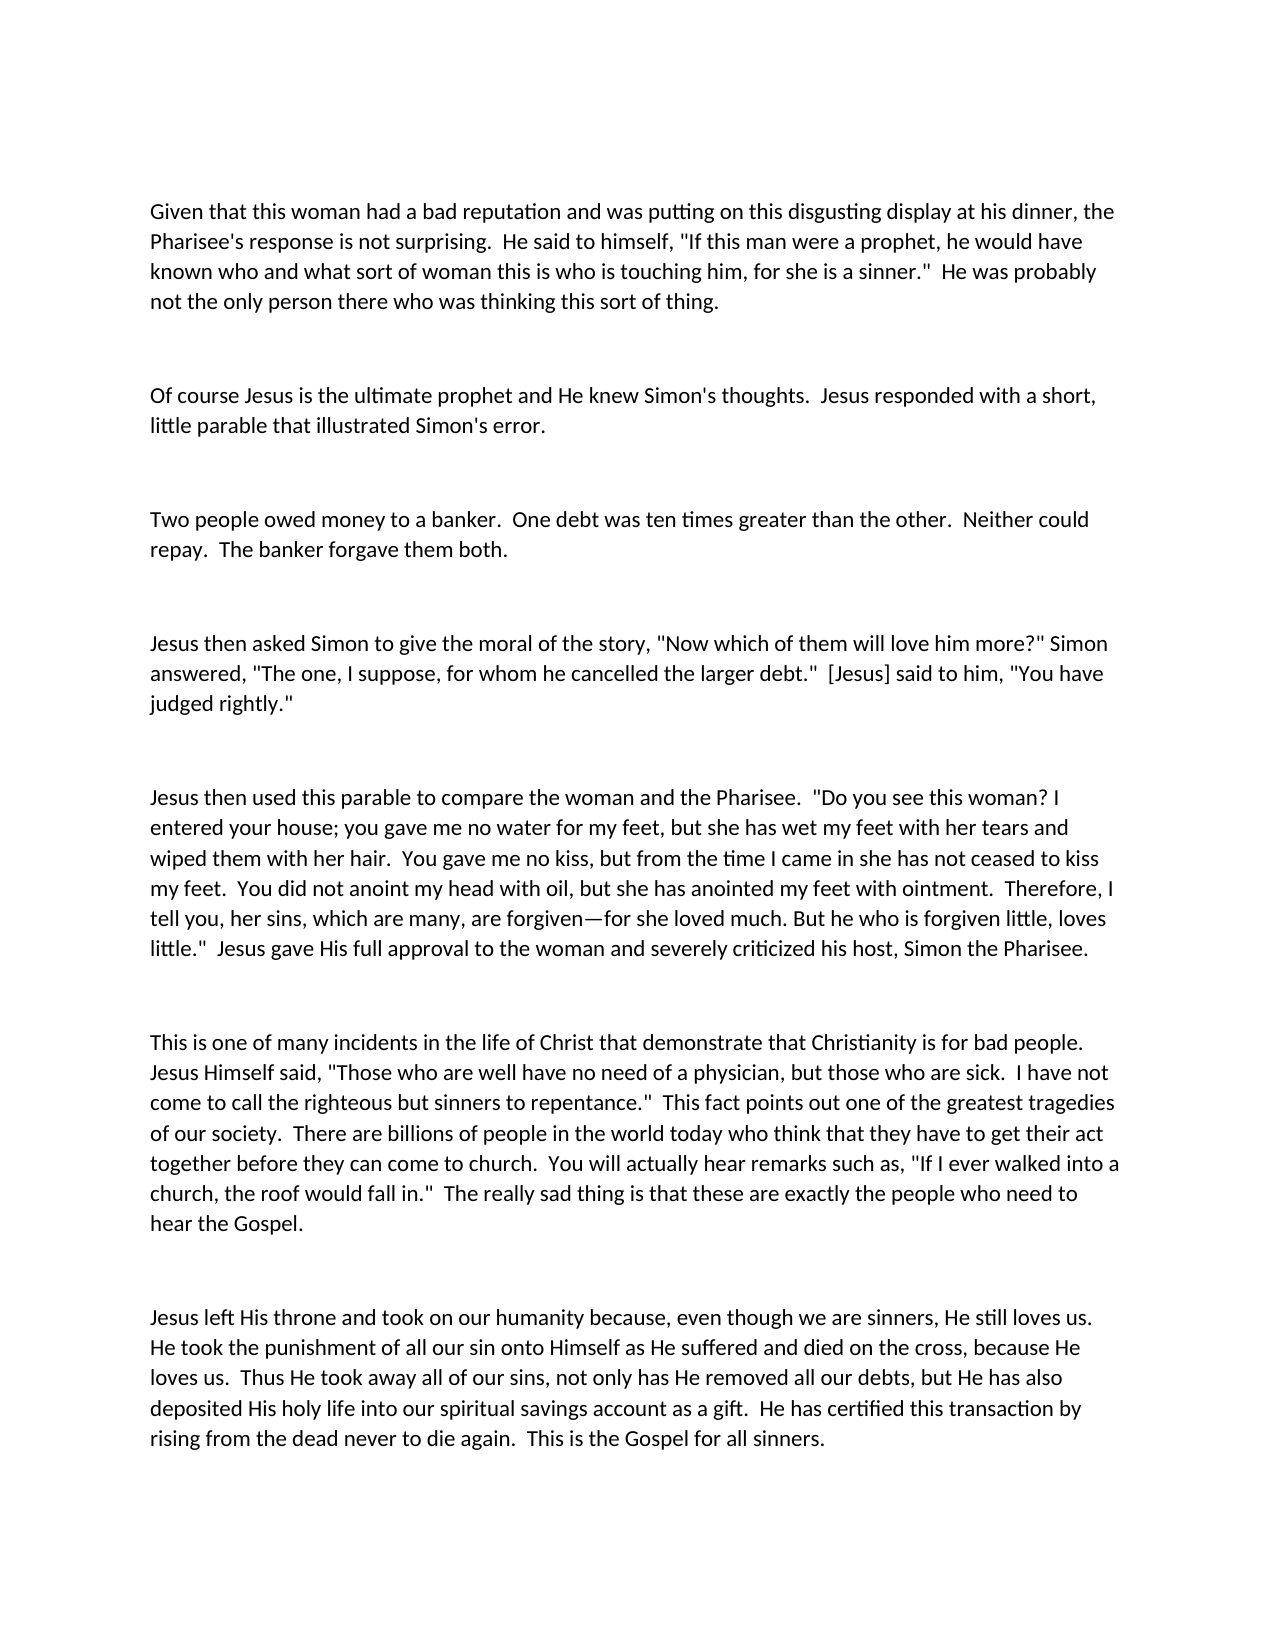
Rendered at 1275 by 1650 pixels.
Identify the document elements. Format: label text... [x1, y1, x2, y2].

text Of course Jesus is the ultimate prophet and He knew Simon's thoughts. Jesus responded with a short, little parable that illustrated Simon's error. [150, 381, 1125, 439]
text Two people owed money to a banker. One debt was ten times greater than the other. Neither could repay. The banker forgave them both. [150, 505, 1125, 563]
text This is one of many incidents in the life of Christ that demonstrate that Christianity is for bad people. Jesus Himself said, "Those who are well have no need of a physician, but those who are sick. I have not come to call the righteous but sinners to repentance." This fact points out one of the greatest tragedies of our society. There are billions of people in the world today who think that they have to get their act together before they can come to church. You will actually hear remarks such as, "If I ever walked into a church, the roof would fall in." The really sad thing is that these are exactly the people who need to hear the Gospel. [150, 1028, 1125, 1237]
text Jesus left His throne and took on our humanity because, even though we are sinners, He still loves us. He took the punishment of all our sin onto Himself as He suffered and died on the cross, because He loves us. Thus He took away all of our sins, not only has He removed all our debts, but He has also deposited His holy life into our spiritual savings account as a gift. He has certified this transaction by rising from the dead never to die again. This is the Gospel for all sinners. [150, 1303, 1125, 1452]
text Given that this woman had a bad reputation and was putting on this disgusting display at his dinner, the Pharisee's response is not surprising. He said to himself, "If this man were a prophet, he would have known who and what sort of woman this is who is touching him, for she is a sinner." He was probably not the only person there who was thinking this sort of thing. [150, 197, 1125, 316]
text Jesus then asked Simon to give the moral of the story, "Now which of them will love him more?" Simon answered, "The one, I suppose, for whom he cancelled the larger debt." [Jesus] said to him, "You have judged rightly." [150, 629, 1125, 718]
text Jesus then used this parable to compare the woman and the Pharisee. "Do you see this woman? I entered your house; you gave me no water for my feet, but she has wet my feet with her tears and wiped them with her hair. You gave me no kiss, but from the time I came in she has not ceased to kiss my feet. You did not anoint my head with oil, but she has anointed my feet with ointment. Therefore, I tell you, her sins, which are many, are forgiven—for she loved much. But he who is forgiven little, loves little." Jesus gave His full approval to the woman and severely criticized his host, Simon the Pharisee. [150, 783, 1125, 962]
